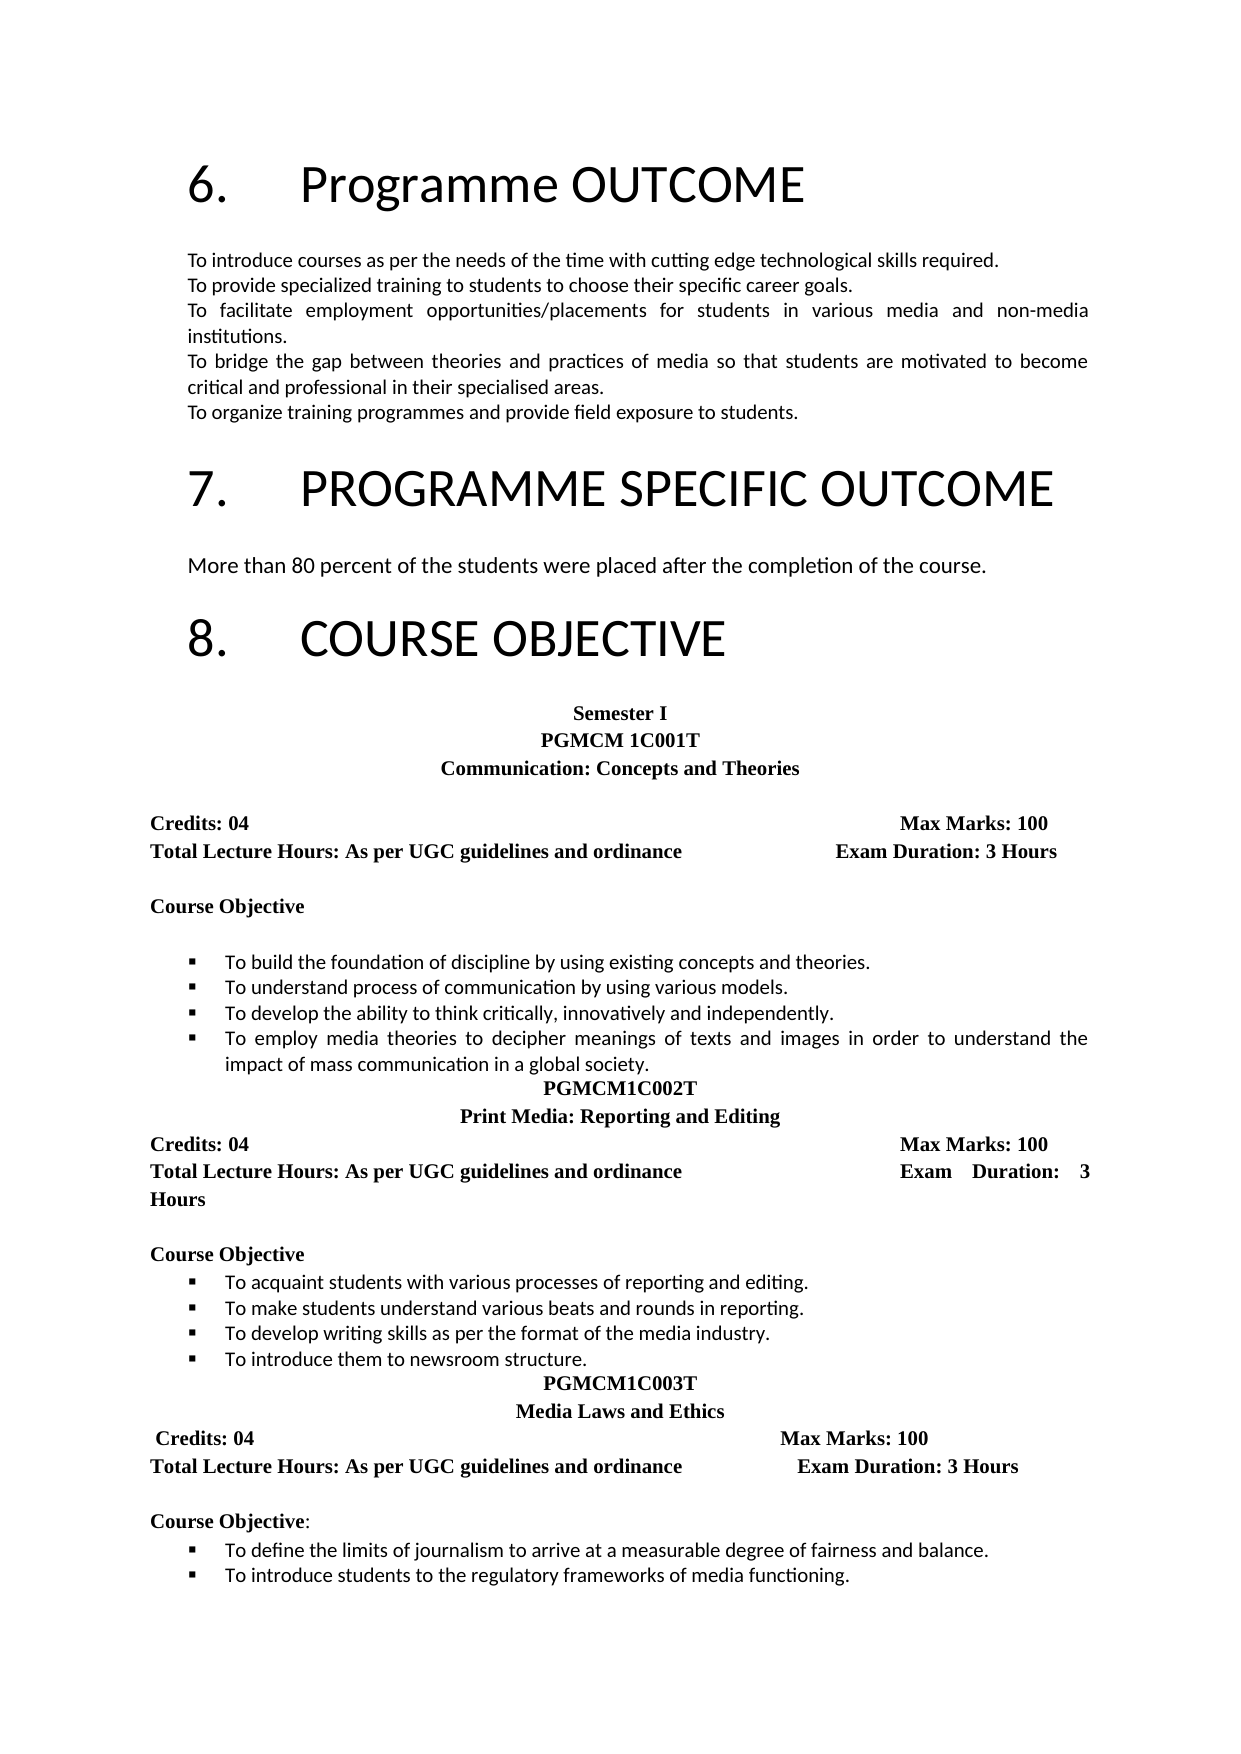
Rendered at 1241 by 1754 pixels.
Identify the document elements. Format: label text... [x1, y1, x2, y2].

list COURSE OBJECTIVE [187, 604, 1090, 670]
list PROGRAMME SPECIFIC OUTCOME [187, 454, 1090, 520]
text Total Lecture Hours: As per UGC guidelines and ordinance Exam Duration: 3 Hours [150, 1159, 1090, 1211]
text Credits: 04 Max Marks: 100 [150, 811, 1090, 835]
list To define the limits of journalism to arrive at a measurable degree of fairness and balance. [187, 1537, 1090, 1562]
text More than 80 percent of the students were placed after the completion of the course. [187, 551, 1090, 579]
list To acquaint students with various processes of reporting and editing. [187, 1269, 1090, 1295]
list To develop the ability to think critically, innovatively and independently. [187, 1000, 1090, 1025]
text Total Lecture Hours: As per UGC guidelines and ordinance Exam Duration: 3 Hours [150, 1454, 1090, 1478]
text Communication: Concepts and Theories [150, 756, 1090, 780]
list Programme OUTCOME [187, 150, 1090, 216]
text Course Objective [150, 1242, 1090, 1266]
list To introduce students to the regulatory frameworks of media functioning. [187, 1562, 1090, 1588]
list To build the foundation of discipline by using existing concepts and theories. [187, 949, 1090, 974]
list To develop writing skills as per the format of the media industry. [187, 1320, 1090, 1346]
list To introduce them to newsroom structure. [187, 1346, 1090, 1371]
text To introduce courses as per the needs of the time with cutting edge technological skills required. [187, 247, 1090, 272]
text Print Media: Reporting and Editing [150, 1104, 1090, 1128]
text To provide specialized training to students to choose their specific career goals. [187, 272, 1090, 298]
text Course Objective: [150, 1509, 1090, 1533]
text Credits: 04 Max Marks: 100 [150, 1131, 1090, 1156]
text Semester I [150, 701, 1090, 725]
text Total Lecture Hours: As per UGC guidelines and ordinance Exam Duration: 3 Hours [150, 839, 1090, 863]
list To make students understand various beats and rounds in reporting. [187, 1295, 1090, 1320]
text Course Objective [150, 894, 1090, 918]
text To facilitate employment opportunities/placements for students in various media and non-media institutions. [187, 298, 1090, 348]
text PGMCM 1C001T [150, 728, 1090, 752]
text To organize training programmes and provide field exposure to students. [187, 399, 1090, 425]
text Credits: 04 Max Marks: 100 [150, 1426, 1090, 1450]
text To bridge the gap between theories and practices of media so that students are motivated to become critical and professional in their specialised areas. [187, 348, 1090, 399]
text PGMCM1C002T [150, 1076, 1090, 1100]
text PGMCM1C003T [150, 1371, 1090, 1395]
text Media Laws and Ethics [150, 1399, 1090, 1423]
list To employ media theories to decipher meanings of texts and images in order to understand the impact of mass communication in a global society. [187, 1025, 1090, 1076]
list To understand process of communication by using various models. [187, 974, 1090, 1000]
